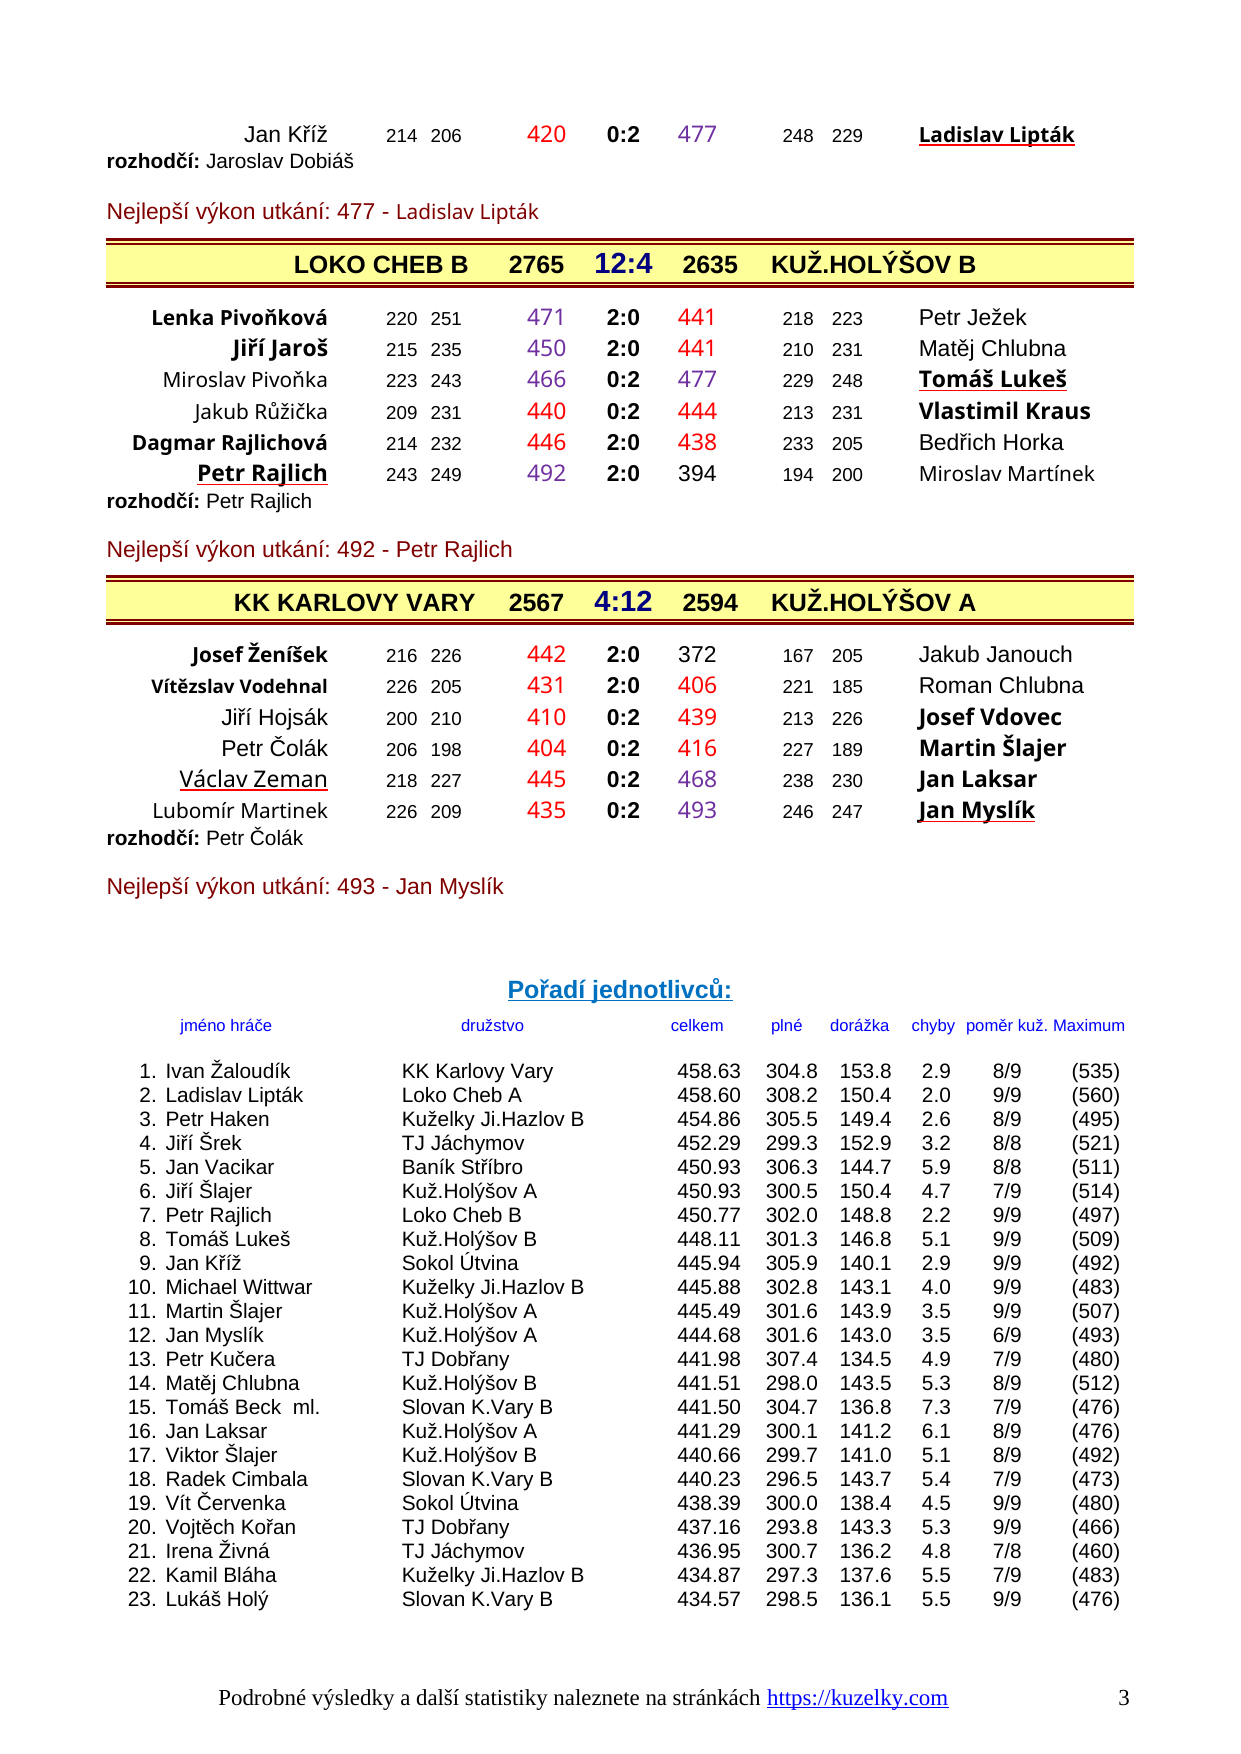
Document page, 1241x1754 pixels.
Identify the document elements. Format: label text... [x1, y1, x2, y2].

text rozhodčí: Petr Rajlich [106, 488, 1134, 512]
text 3. Petr Haken Kuželky Ji.Hazlov B 454.86 305.5 149.4 2.6 8/9 (495) [106, 1107, 1134, 1131]
text Nejlepší výkon utkání: 492 - Petr Rajlich [106, 536, 1134, 563]
text Nejlepší výkon utkání: 477 - Ladislav Lipták [106, 197, 1134, 226]
text rozhodčí: Jaroslav Dobiáš [106, 149, 1134, 173]
text 8. Tomáš Lukeš Kuž.Holýšov B 448.11 301.3 146.8 5.1 9/9 (509) [106, 1227, 1134, 1251]
text 12. Jan Myslík Kuž.Holýšov A 444.68 301.6 143.0 3.5 6/9 (493) [106, 1323, 1134, 1347]
text Vítězslav Vodehnal 226 205 431 2:0 406 221 185 Roman Chlubna [106, 669, 1134, 700]
text Lenka Pivoňková 220 251 471 2:0 441 218 223 Petr Ježek [106, 301, 1134, 332]
text KK Karlovy Vary 2567 4:12 2594 Kuž.Holýšov A [106, 582, 1134, 619]
text 5. Jan Vacikar Baník Stříbro 450.93 306.3 144.7 5.9 8/8 (511) [106, 1155, 1134, 1179]
text Jakub Růžička 209 231 440 0:2 444 213 231 Vlastimil Kraus [106, 395, 1134, 426]
text 4. Jiří Šrek TJ Jáchymov 452.29 299.3 152.9 3.2 8/8 (521) [106, 1131, 1134, 1155]
text 17. Viktor Šlajer Kuž.Holýšov B 440.66 299.7 141.0 5.1 8/9 (492) [106, 1443, 1134, 1467]
text 18. Radek Cimbala Slovan K.Vary B 440.23 296.5 143.7 5.4 7/9 (473) [106, 1467, 1134, 1491]
text 14. Matěj Chlubna Kuž.Holýšov B 441.51 298.0 143.5 5.3 8/9 (512) [106, 1371, 1134, 1395]
text 15. Tomáš Beck ml. Slovan K.Vary B 441.50 304.7 136.8 7.3 7/9 (476) [106, 1395, 1134, 1419]
text 6. Jiří Šlajer Kuž.Holýšov A 450.93 300.5 150.4 4.7 7/9 (514) [106, 1179, 1134, 1203]
text 2. Ladislav Lipták Loko Cheb A 458.60 308.2 150.4 2.0 9/9 (560) [106, 1083, 1134, 1107]
text 23. Lukáš Holý Slovan K.Vary B 434.57 298.5 136.1 5.5 9/9 (476) [106, 1586, 1134, 1610]
text Petr Rajlich 243 249 492 2:0 394 194 200 Miroslav Martínek [106, 457, 1134, 488]
text Josef Ženíšek 216 226 442 2:0 372 167 205 Jakub Janouch [106, 638, 1134, 669]
text 22. Kamil Bláha Kuželky Ji.Hazlov B 434.87 297.3 137.6 5.5 7/9 (483) [106, 1562, 1134, 1586]
text 9. Jan Kříž Sokol Útvina 445.94 305.9 140.1 2.9 9/9 (492) [106, 1251, 1134, 1275]
text Václav Zeman 218 227 445 0:2 468 238 230 Jan Laksar [106, 763, 1134, 794]
text 10. Michael Wittwar Kuželky Ji.Hazlov B 445.88 302.8 143.1 4.0 9/9 (483) [106, 1275, 1134, 1299]
text 21. Irena Živná TJ Jáchymov 436.95 300.7 136.2 4.8 7/8 (460) [106, 1538, 1134, 1562]
text Nejlepší výkon utkání: 493 - Jan Myslík [106, 873, 1134, 900]
text 19. Vít Červenka Sokol Útvina 438.39 300.0 138.4 4.5 9/9 (480) [106, 1491, 1134, 1514]
text jméno hráče družstvo celkem plné dorážka chyby poměr kuž. Maximum [106, 1016, 1134, 1035]
text Loko Cheb B 2765 12:4 2635 Kuž.Holýšov B [106, 245, 1134, 282]
text 1. Ivan Žaloudík KK Karlovy Vary 458.63 304.8 153.8 2.9 8/9 (535) [106, 1059, 1134, 1083]
text 11. Martin Šlajer Kuž.Holýšov A 445.49 301.6 143.9 3.5 9/9 (507) [106, 1299, 1134, 1323]
text Dagmar Rajlichová 214 232 446 2:0 438 233 205 Bedřich Horka [106, 426, 1134, 457]
text Jan Kříž 214 206 420 0:2 477 248 229 Ladislav Lipták [106, 118, 1134, 149]
text 7. Petr Rajlich Loko Cheb B 450.77 302.0 148.8 2.2 9/9 (497) [106, 1203, 1134, 1227]
text Lubomír Martinek 226 209 435 0:2 493 246 247 Jan Myslík [106, 794, 1134, 825]
text 13. Petr Kučera TJ Dobřany 441.98 307.4 134.5 4.9 7/9 (480) [106, 1347, 1134, 1371]
text Pořadí jednotlivců: [94, 975, 1145, 1004]
text 20. Vojtěch Kořan TJ Dobřany 437.16 293.8 143.3 5.3 9/9 (466) [106, 1514, 1134, 1538]
text rozhodčí: Petr Čolák [106, 825, 1134, 849]
text Petr Čolák 206 198 404 0:2 416 227 189 Martin Šlajer [106, 732, 1134, 763]
text Jiří Hojsák 200 210 410 0:2 439 213 226 Josef Vdovec [106, 700, 1134, 732]
text 16. Jan Laksar Kuž.Holýšov A 441.29 300.1 141.2 6.1 8/9 (476) [106, 1419, 1134, 1443]
text Miroslav Pivoňka 223 243 466 0:2 477 229 248 Tomáš Lukeš [106, 363, 1134, 395]
text Jiří Jaroš 215 235 450 2:0 441 210 231 Matěj Chlubna [106, 332, 1134, 363]
